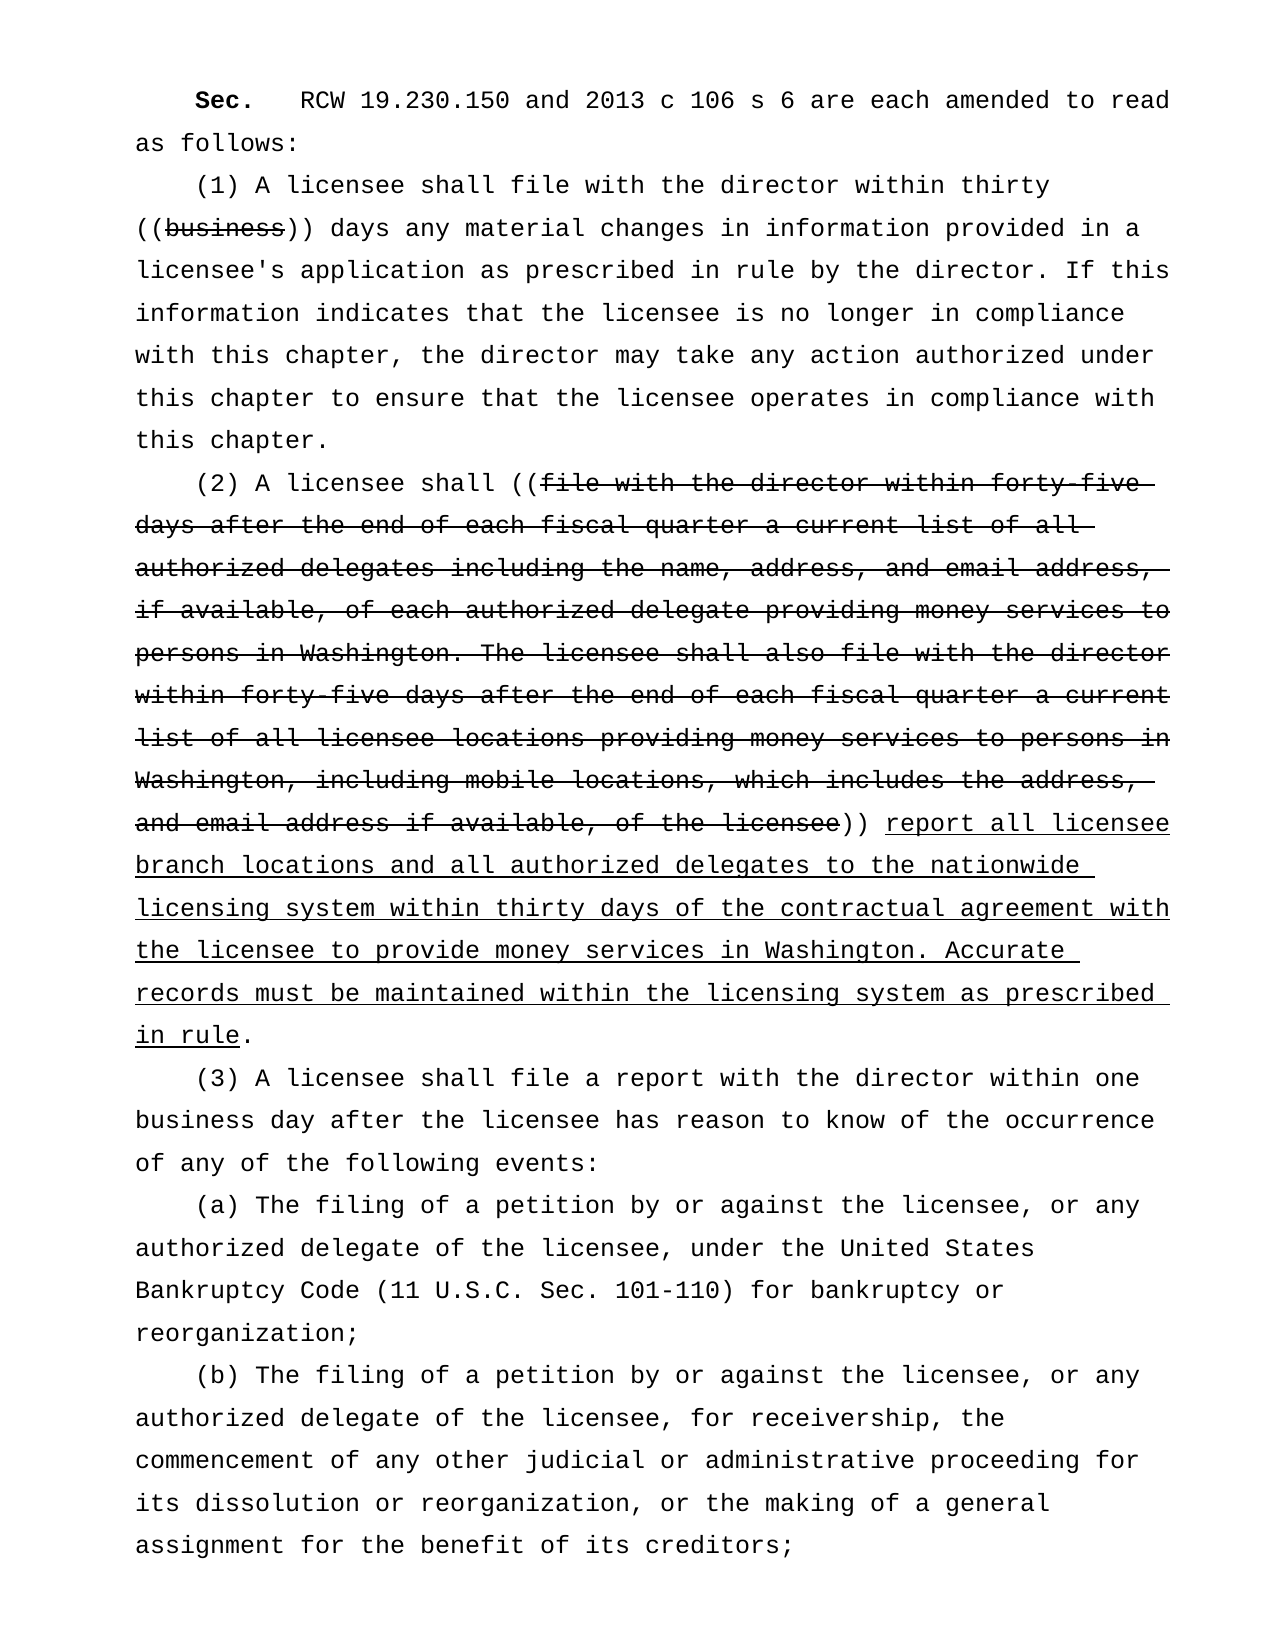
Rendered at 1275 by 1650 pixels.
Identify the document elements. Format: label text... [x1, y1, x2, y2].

text (b) The filing of a petition by or against the licensee, or any authorized delegate of the licensee, for receivership, the commencement of any other judicial or administrative proceeding for its dissolution or reorganization, or the making of a general assignment for the benefit of its creditors; [135, 1350, 1170, 1562]
text (1) A licensee shall file with the director within thirty ((business)) days any material changes in information provided in a licensee's application as prescribed in rule by the director. If this information indicates that the licensee is no longer in compliance with this chapter, the director may take any action authorized under this chapter to ensure that the licensee operates in compliance with this chapter. [135, 160, 1170, 457]
text (2) A licensee shall ((file with the director within forty-five days after the end of each fiscal quarter a current list of all authorized delegates including the name, address, and email address, if available, of each authorized delegate providing money services to persons in Washington. The licensee shall also file with the director within forty-five days after the end of each fiscal quarter a current list of all licensee locations providing money services to persons in Washington, including mobile locations, which includes the address, and email address if available, of the licensee)) report all licensee branch locations and all authorized delegates to the nationwide licensing system within thirty days of the contractual agreement with the licensee to provide money services in Washington. Accurate records must be maintained within the licensing system as prescribed in rule. [135, 457, 1170, 569]
text (2) A licensee shall ((file with the director within forty-five days after the end of each fiscal quarter a current list of all authorized delegates including the name, address, and email address, if available, of each authorized delegate providing money services to persons in Washington. The licensee shall also file with the director within forty-five days after the end of each fiscal quarter a current list of all licensee locations providing money services to persons in Washington, including mobile locations, which includes the address, and email address if available, of the licensee)) report all licensee branch locations and all authorized delegates to the nationwide licensing system within thirty days of the contractual agreement with the licensee to provide money services in Washington. Accurate records must be maintained within the licensing system as prescribed in rule. [135, 741, 1170, 919]
text Sec. RCW 19.230.150 and 2013 c 106 s 6 are each amended to read as follows: [135, 75, 1170, 160]
text (2) A licensee shall ((file with the director within forty-five days after the end of each fiscal quarter a current list of all authorized delegates including the name, address, and email address, if available, of each authorized delegate providing money services to persons in Washington. The licensee shall also file with the director within forty-five days after the end of each fiscal quarter a current list of all licensee locations providing money services to persons in Washington, including mobile locations, which includes the address, and email address if available, of the licensee)) report all licensee branch locations and all authorized delegates to the nationwide licensing system within thirty days of the contractual agreement with the licensee to provide money services in Washington. Accurate records must be maintained within the licensing system as prescribed in rule. [135, 920, 1170, 1004]
text (a) The filing of a petition by or against the licensee, or any authorized delegate of the licensee, under the United States Bankruptcy Code (11 U.S.C. Sec. 101-110) for bankruptcy or reorganization; [135, 1180, 1170, 1350]
text (3) A licensee shall file a report with the director within one business day after the licensee has reason to know of the occurrence of any of the following events: [135, 1052, 1170, 1180]
